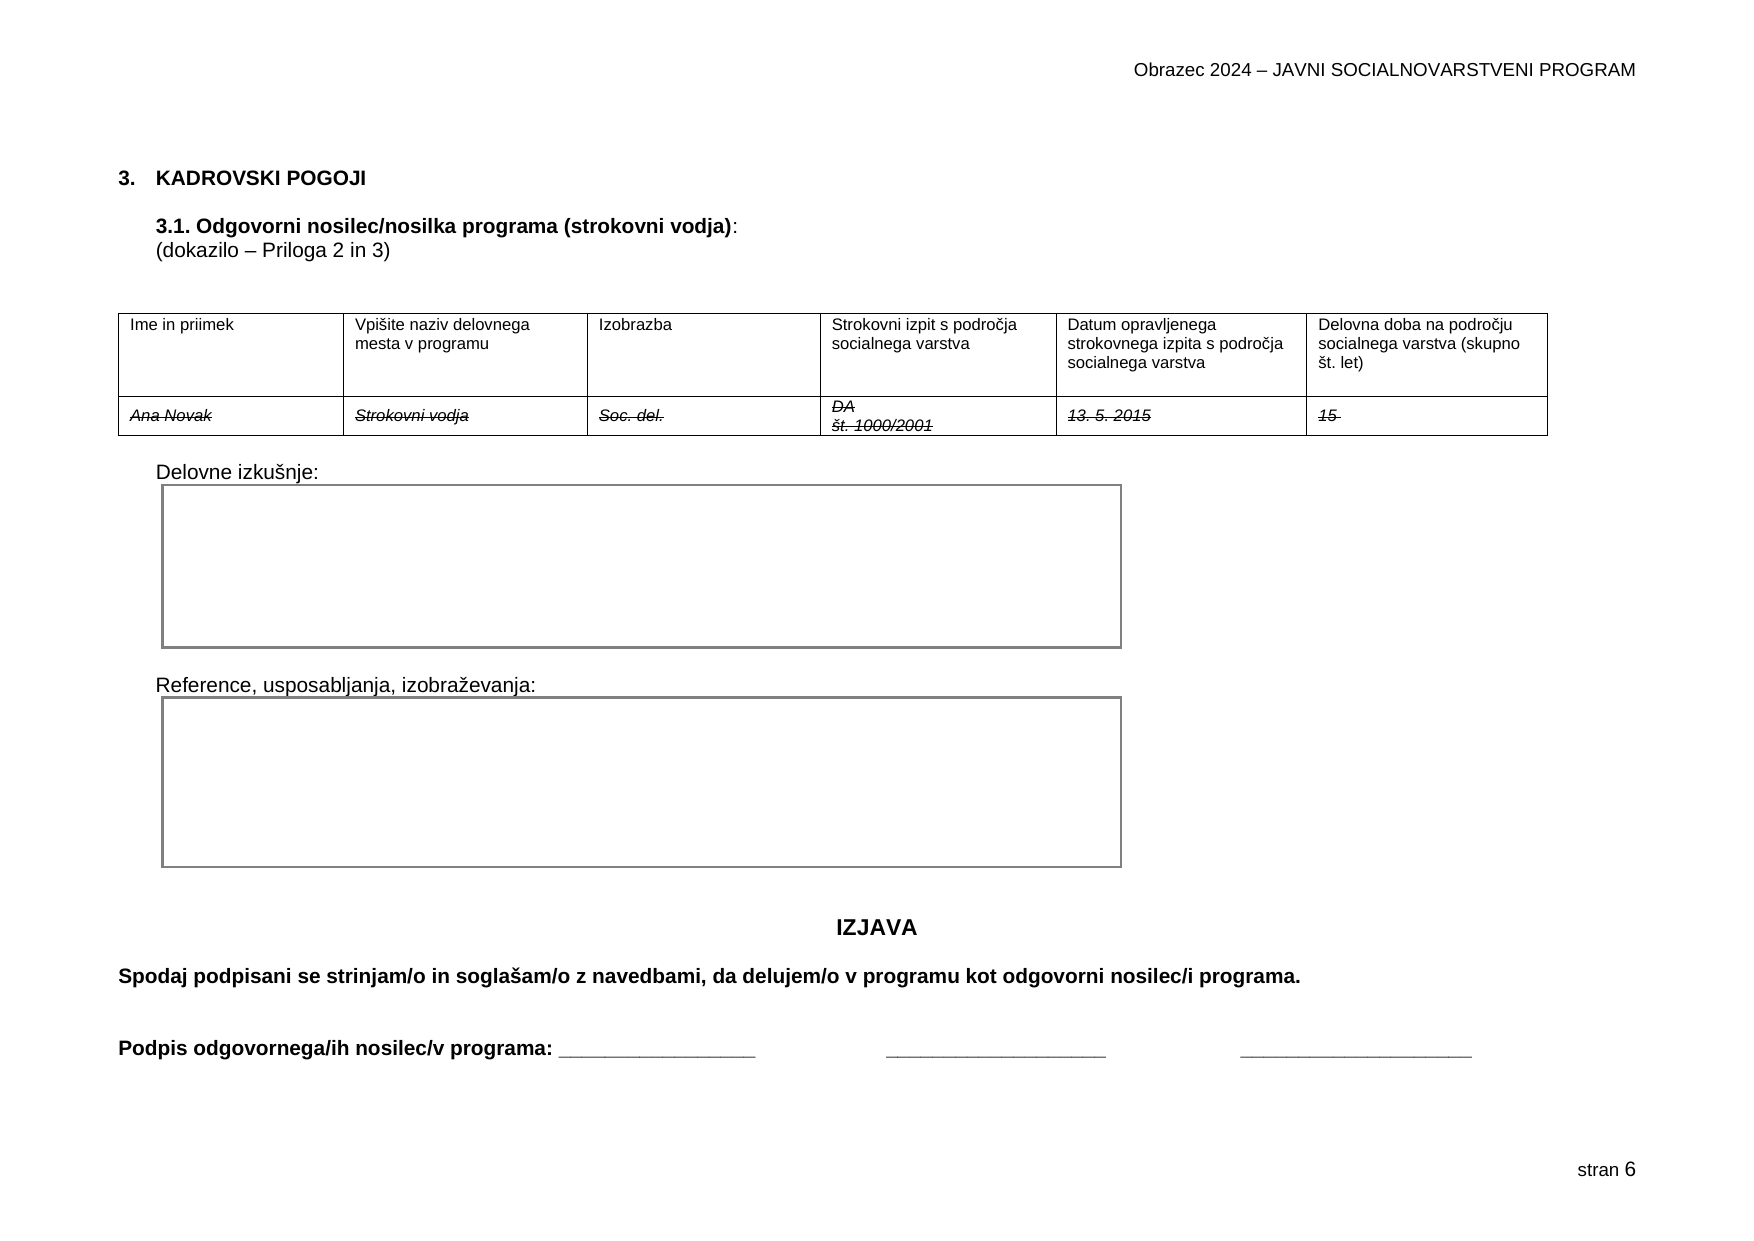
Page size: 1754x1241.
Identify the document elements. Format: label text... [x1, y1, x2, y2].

table_cell 13. 5. 2015 [1057, 397, 1306, 435]
table_header Ime in priimek [119, 314, 343, 396]
table_cell Ana Novak [119, 397, 343, 435]
text IZJAVA [118, 913, 1636, 940]
table_header Strokovni izpit s področja socialnega varstva [821, 314, 1056, 396]
table_header Vpišite naziv delovnega mesta v programu [344, 314, 587, 396]
list KADROVSKI POGOJI [118, 166, 1636, 190]
text 3.1. Odgovorni nosilec/nosilka programa (strokovni vodja): [156, 214, 1633, 238]
table_cell DA št. 1000/2001 [821, 397, 1056, 435]
table_cell Soc. del. [588, 397, 820, 435]
table_header Datum opravljenega strokovnega izpita s področja socialnega varstva [1057, 314, 1306, 396]
text Reference, usposabljanja, izobraževanja: [118, 672, 1633, 696]
text Delovne izkušnje: [118, 460, 1633, 484]
table_cell 15 [1307, 397, 1547, 435]
table_header Delovna doba na področju socialnega varstva (skupno št. let) [1307, 314, 1547, 396]
text Spodaj podpisani se strinjam/o in soglašam/o z navedbami, da delujem/o v programu kot odgovorni nosilec/i programa. [118, 964, 1633, 988]
table_cell Strokovni vodja [344, 397, 587, 435]
text Podpis odgovornega/ih nosilec/v programa: _________________ ___________________ ____________________ [118, 1036, 1633, 1059]
table_header [164, 486, 1120, 646]
table_header Izobrazba [588, 314, 820, 396]
text (dokazilo – Priloga 2 in 3) [156, 238, 1636, 262]
table_header [164, 699, 1120, 866]
